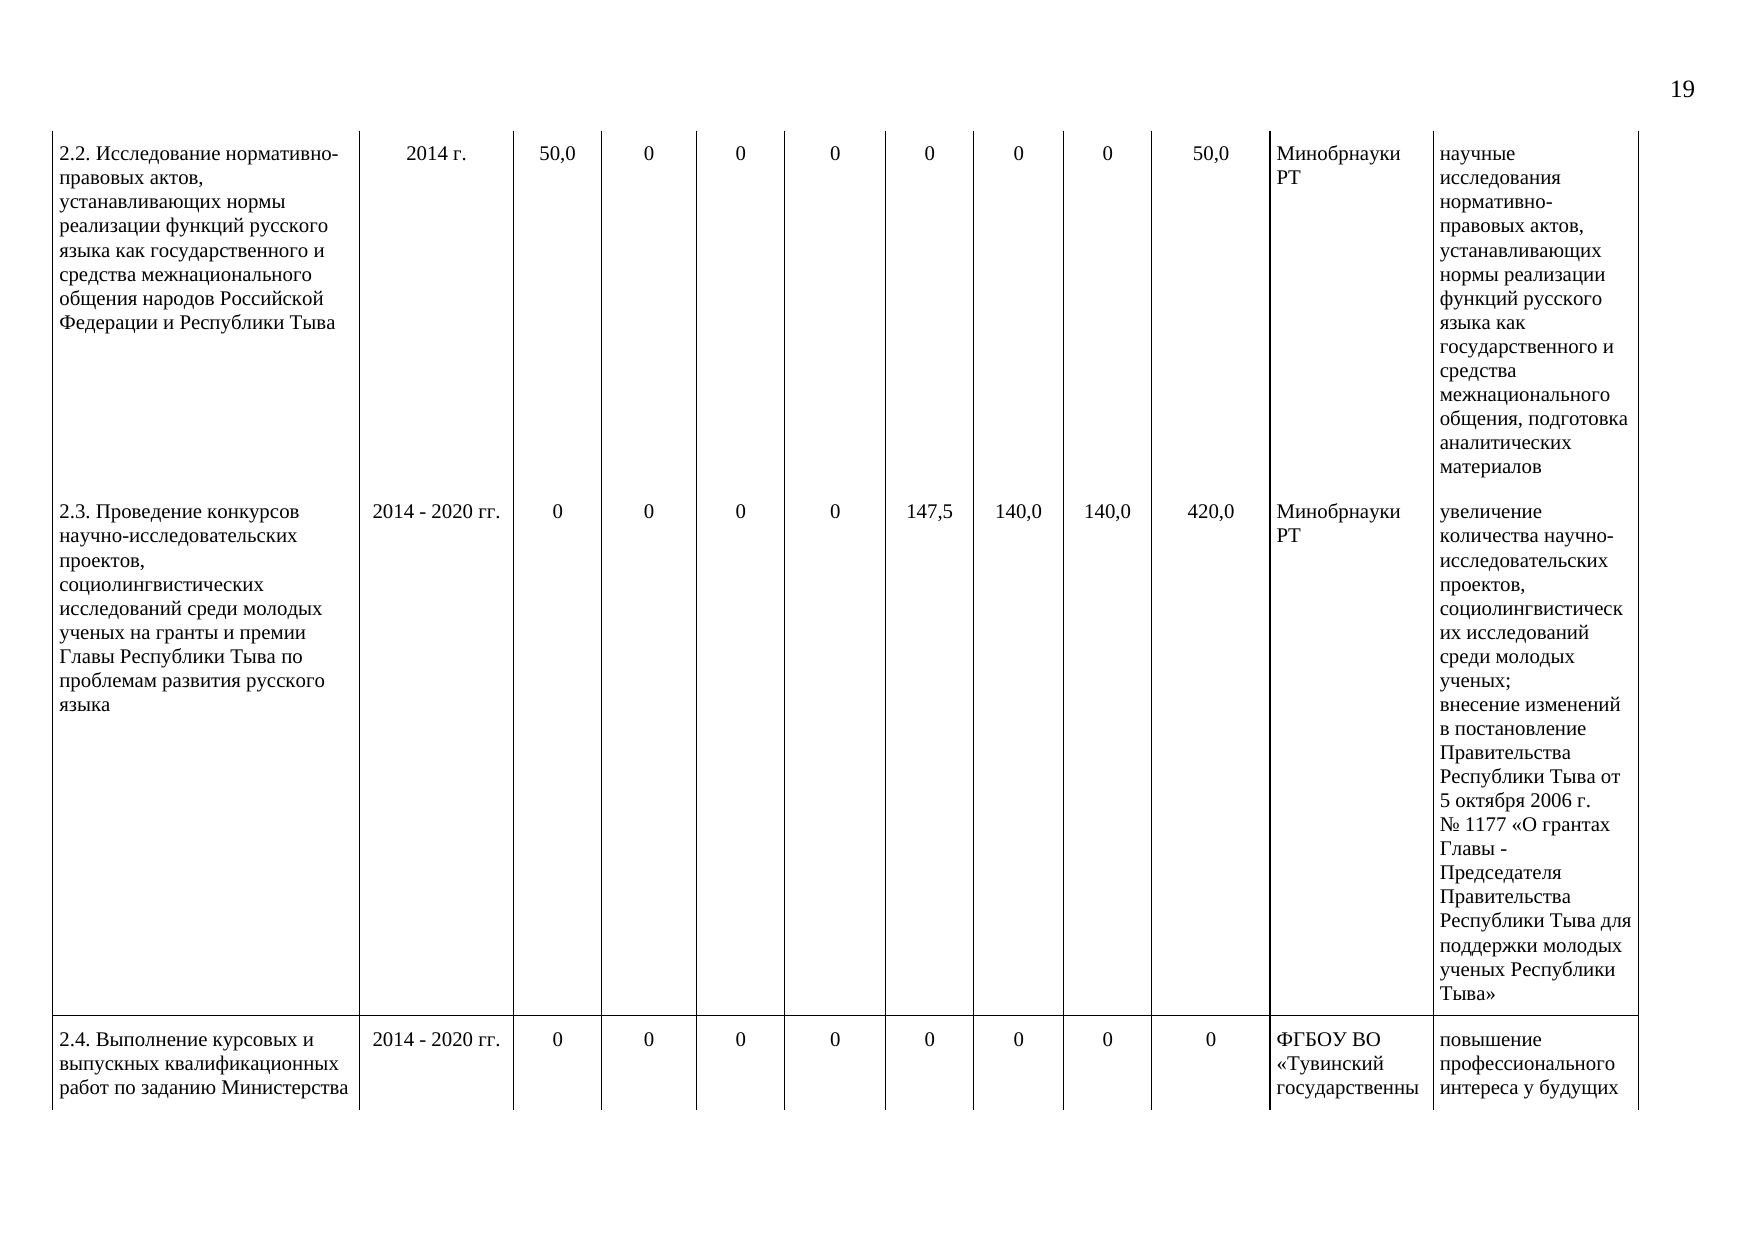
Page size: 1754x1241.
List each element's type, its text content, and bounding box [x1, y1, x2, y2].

table_cell 2014 - 2020 гг. [360, 489, 513, 1015]
table_cell 0 [974, 1016, 1063, 1110]
table_cell 0 [1152, 1016, 1269, 1110]
table_cell 0 [974, 131, 1063, 489]
table_cell 0 [785, 131, 885, 489]
table_cell 420,0 [1152, 489, 1269, 1015]
table_cell 2014 - 2020 гг. [360, 1016, 513, 1110]
table_cell 0 [602, 489, 696, 1015]
table_cell 2014 г. [360, 131, 513, 489]
table_cell 140,0 [1064, 489, 1151, 1015]
table_cell 147,5 [886, 489, 973, 1015]
table_cell 2.2. Исследование нормативно-правовых актов, устанавливающих нормы реализации функций русского языка как государственного и средства межнационального общения народов Российской Федерации и Республики Тыва [53, 131, 359, 489]
table_cell 0 [886, 1016, 973, 1110]
table_cell 0 [602, 1016, 696, 1110]
table_cell Минобрнауки РТ [1271, 489, 1433, 1015]
table_cell 0 [785, 489, 885, 1015]
table_cell 0 [514, 1016, 601, 1110]
table_cell 0 [602, 131, 696, 489]
table_cell 140,0 [974, 489, 1063, 1015]
table_cell 0 [886, 131, 973, 489]
table_cell 50,0 [514, 131, 601, 489]
table_cell 0 [697, 489, 784, 1015]
table_cell 0 [697, 131, 784, 489]
table_cell 0 [785, 1016, 885, 1110]
table_cell 50,0 [1152, 131, 1269, 489]
table_cell 0 [697, 1016, 784, 1110]
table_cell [1271, 1016, 1433, 1110]
table_cell научные исследования нормативно-правовых актов, устанавливающих нормы реализации функций русского языка как государственного и средства межнационального общения, подготовка аналитических материалов [1434, 131, 1638, 489]
table_cell Минобрнауки РТ [1271, 131, 1433, 489]
table_cell 0 [1064, 1016, 1151, 1110]
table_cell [53, 1016, 359, 1110]
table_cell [1434, 1016, 1638, 1110]
table_cell увеличение количества научно-исследовательских проектов, социолингвистических исследований среди молодых ученых; внесение изменений в постановление Правительства Республики Тыва от 5 октября 2006 г. № 1177 «О грантах Главы - Председателя Правительства Республики Тыва для поддержки молодых ученых Республики Тыва» [1434, 489, 1638, 1015]
table_cell 2.3. Проведение конкурсов научно-исследовательских проектов, социолингвистических исследований среди молодых ученых на гранты и премии Главы Республики Тыва по проблемам развития русского языка [53, 489, 359, 1015]
table_cell 0 [514, 489, 601, 1015]
table_cell 0 [1064, 131, 1151, 489]
